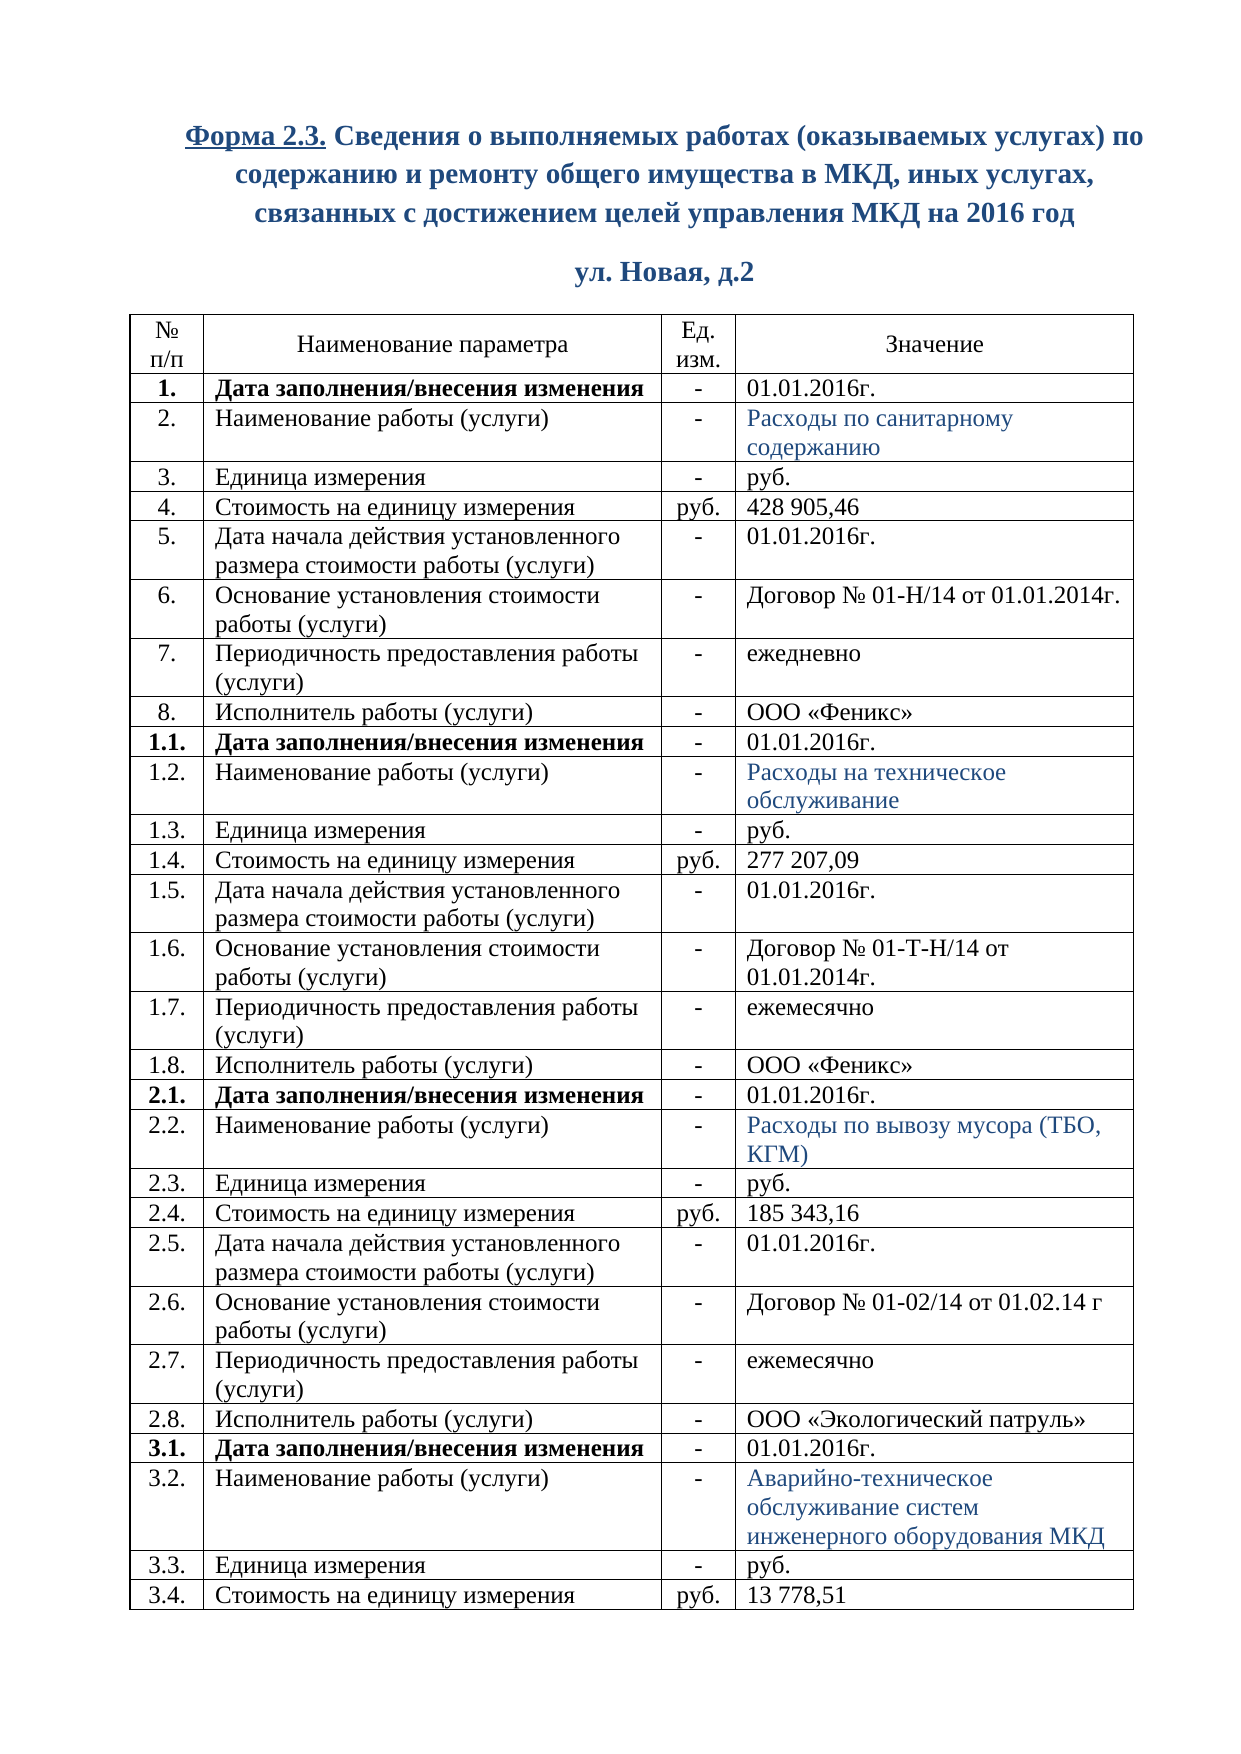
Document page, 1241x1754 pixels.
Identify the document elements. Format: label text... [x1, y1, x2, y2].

table_cell 2.6. [131, 1287, 203, 1344]
table_cell Исполнитель работы (услуги) [204, 1050, 661, 1079]
table_cell - [662, 1110, 735, 1167]
table_cell ООО «Экологический патруль» [736, 1404, 1133, 1432]
table_cell 7. [131, 639, 203, 696]
table_cell Договор № 01-Т-Н/14 от 01.01.2014г. [736, 933, 1133, 991]
table_cell Периодичность предоставления работы (услуги) [204, 639, 661, 696]
table_cell 13 778,51 [736, 1580, 1133, 1609]
table_cell 01.01.2016г. [736, 521, 1133, 579]
table_cell 1.3. [131, 815, 203, 844]
table_cell Дата начала действия установленного размера стоимости работы (услуги) [204, 875, 661, 932]
table_cell Исполнитель работы (услуги) [204, 697, 661, 726]
table_cell Единица измерения [204, 462, 661, 491]
table_cell 277 207,09 [736, 845, 1133, 874]
table_cell Наименование работы (услуги) [204, 403, 661, 461]
table_cell Наименование работы (услуги) [204, 757, 661, 814]
table_cell 2.5. [131, 1228, 203, 1286]
table_cell 3.4. [131, 1580, 203, 1609]
table_cell 01.01.2016г. [736, 374, 1133, 402]
table_cell руб. [662, 1580, 735, 1609]
table_cell 1.6. [131, 933, 203, 991]
table_cell руб. [662, 1198, 735, 1227]
table_cell Стоимость на единицу измерения [204, 492, 661, 520]
table_cell Дата заполнения/внесения изменения [204, 1080, 661, 1109]
table_cell - [662, 1287, 735, 1344]
table_cell - [662, 639, 735, 696]
table_cell Единица измерения [204, 1169, 661, 1197]
table_cell - [662, 815, 735, 844]
table_cell - [662, 1404, 735, 1432]
table_cell - [662, 521, 735, 579]
table_header Значение [736, 315, 1133, 372]
table_cell - [662, 1080, 735, 1109]
table_cell Стоимость на единицу измерения [204, 845, 661, 874]
table_cell Договор № 01-02/14 от 01.02.14 г [736, 1287, 1133, 1344]
table_cell 3. [131, 462, 203, 491]
table_cell 2. [131, 403, 203, 461]
table_cell 2.3. [131, 1169, 203, 1197]
table_cell 01.01.2016г. [736, 1080, 1133, 1109]
table_cell Дата заполнения/внесения изменения [204, 727, 661, 756]
table_cell руб. [662, 492, 735, 520]
table_cell Основание установления стоимости работы (услуги) [204, 933, 661, 991]
table_cell - [662, 580, 735, 637]
table_cell руб. [662, 845, 735, 874]
table_cell Стоимость на единицу измерения [204, 1580, 661, 1609]
text Форма 2.3. Сведения о выполняемых работах (оказываемых услугах) по содержанию и ремонту общего имущества в МКД, иных услугах, связанных с достижением целей управления МКД на 2016 год [177, 118, 1152, 229]
table_header Ед. изм. [662, 315, 735, 372]
table_cell - [662, 403, 735, 461]
table_cell 3.2. [131, 1463, 203, 1549]
table_cell - [662, 1345, 735, 1403]
table_cell 428 905,46 [736, 492, 1133, 520]
table_cell 1.8. [131, 1050, 203, 1079]
table_cell 1.7. [131, 992, 203, 1049]
table_cell ежемесячно [736, 992, 1133, 1049]
table_cell - [662, 374, 735, 402]
table_cell Стоимость на единицу измерения [204, 1198, 661, 1227]
table_cell 01.01.2016г. [736, 875, 1133, 932]
table_cell - [662, 697, 735, 726]
table_cell ООО «Феникс» [736, 697, 1133, 726]
table_cell - [662, 757, 735, 814]
table_cell 01.01.2016г. [736, 1434, 1133, 1462]
table_cell Аварийно-техническое обслуживание систем инженерного оборудования МКД [736, 1463, 1133, 1549]
table_cell - [662, 1169, 735, 1197]
table_cell - [662, 1050, 735, 1079]
table_cell Единица измерения [204, 815, 661, 844]
table_cell Наименование работы (услуги) [204, 1463, 661, 1549]
table_cell - [662, 727, 735, 756]
table_cell 3.1. [131, 1434, 203, 1462]
table_cell - [662, 875, 735, 932]
table_cell - [662, 1551, 735, 1579]
table_cell 5. [131, 521, 203, 579]
table_cell 3.3. [131, 1551, 203, 1579]
table_cell 01.01.2016г. [736, 727, 1133, 756]
table_cell 8. [131, 697, 203, 726]
table_cell - [662, 462, 735, 491]
table_cell - [662, 1228, 735, 1286]
table_cell 2.2. [131, 1110, 203, 1167]
table_cell - [662, 933, 735, 991]
table_cell 01.01.2016г. [736, 1228, 1133, 1286]
table_cell ежедневно [736, 639, 1133, 696]
table_cell Дата заполнения/внесения изменения [204, 1434, 661, 1462]
table_cell 2.4. [131, 1198, 203, 1227]
table_cell 1.4. [131, 845, 203, 874]
table_cell 1. [131, 374, 203, 402]
table_cell 2.7. [131, 1345, 203, 1403]
table_cell - [662, 1463, 735, 1549]
table_cell 185 343,16 [736, 1198, 1133, 1227]
table_cell Расходы по вывозу мусора (ТБО, КГМ) [736, 1110, 1133, 1167]
table_header Наименование параметра [204, 315, 661, 372]
table_cell 1.5. [131, 875, 203, 932]
table_cell Расходы по санитарному содержанию [736, 403, 1133, 461]
table_cell Дата заполнения/внесения изменения [204, 374, 661, 402]
table_cell Дата начала действия установленного размера стоимости работы (услуги) [204, 1228, 661, 1286]
table_cell руб. [736, 1551, 1133, 1579]
table_header № п/п [131, 315, 203, 372]
table_cell Единица измерения [204, 1551, 661, 1579]
table_cell Основание установления стоимости работы (услуги) [204, 580, 661, 637]
table_cell ООО «Феникс» [736, 1050, 1133, 1079]
table_cell Основание установления стоимости работы (услуги) [204, 1287, 661, 1344]
table_cell Расходы на техническое обслуживание [736, 757, 1133, 814]
text ул. Новая, д.2 [177, 254, 1152, 288]
table_cell Договор № 01-Н/14 от 01.01.2014г. [736, 580, 1133, 637]
table_cell Периодичность предоставления работы (услуги) [204, 1345, 661, 1403]
table_cell - [662, 992, 735, 1049]
table_cell Наименование работы (услуги) [204, 1110, 661, 1167]
table_cell руб. [736, 815, 1133, 844]
table_cell Дата начала действия установленного размера стоимости работы (услуги) [204, 521, 661, 579]
table_cell Исполнитель работы (услуги) [204, 1404, 661, 1432]
table_cell руб. [736, 1169, 1133, 1197]
table_cell 2.1. [131, 1080, 203, 1109]
table_cell - [662, 1434, 735, 1462]
table_cell руб. [736, 462, 1133, 491]
table_cell 6. [131, 580, 203, 637]
table_cell 4. [131, 492, 203, 520]
table_cell 2.8. [131, 1404, 203, 1432]
table_cell Периодичность предоставления работы (услуги) [204, 992, 661, 1049]
table_cell 1.1. [131, 727, 203, 756]
table_cell 1.2. [131, 757, 203, 814]
table_cell ежемесячно [736, 1345, 1133, 1403]
